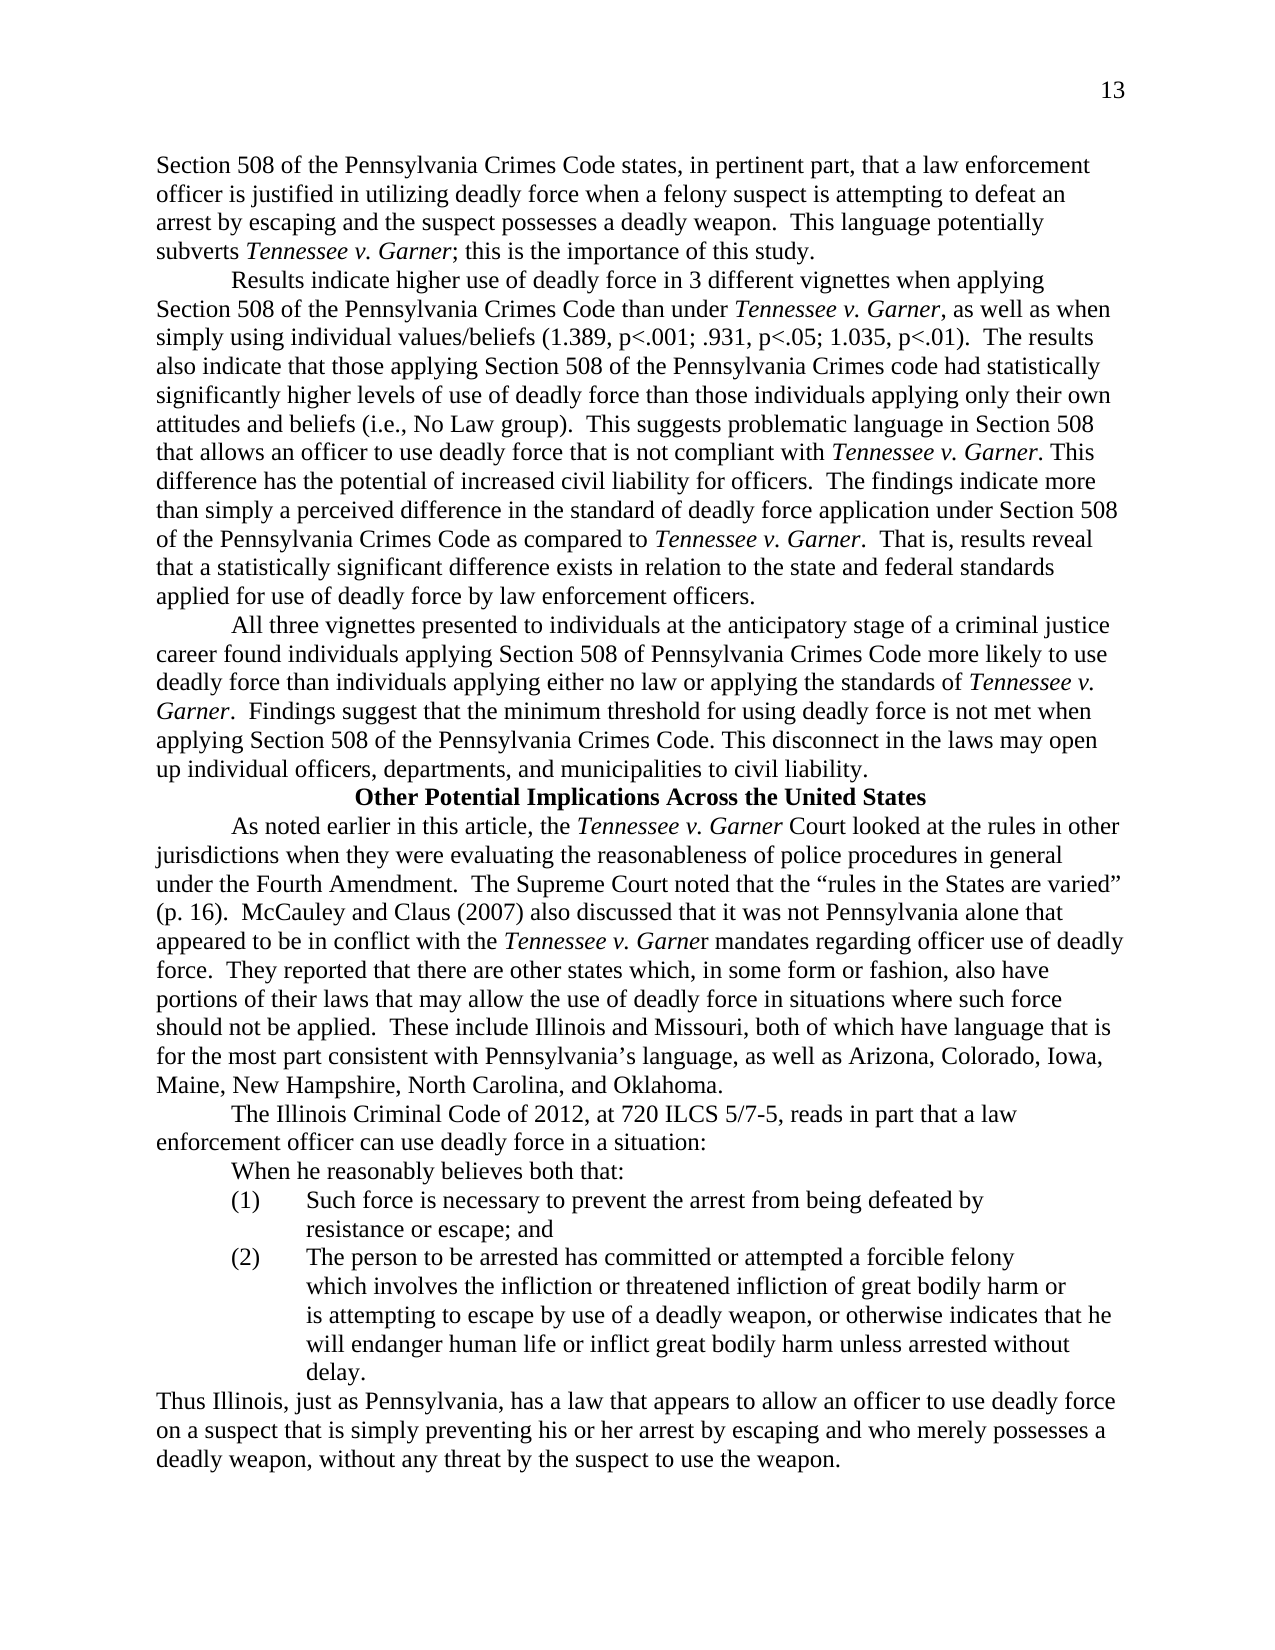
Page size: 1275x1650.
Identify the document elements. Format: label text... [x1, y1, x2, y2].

text Results indicate higher use of deadly force in 3 different vignettes when applying Section 508 of the Pennsylvania Crimes Code than under Tennessee v. Garner, as well as when simply using individual values/beliefs (1.389, p<.001; .931, p<.05; 1.035, p<.01). The results also indicate that those applying Section 508 of the Pennsylvania Crimes code had statistically significantly higher levels of use of deadly force than those individuals applying only their own attitudes and beliefs (i.e., No Law group). This suggests problematic language in Section 508 that allows an officer to use deadly force that is not compliant with Tennessee v. Garner. This difference has the potential of increased civil liability for officers. The findings indicate more than simply a perceived difference in the standard of deadly force application under Section 508 of the Pennsylvania Crimes Code as compared to Tennessee v. Garner. That is, results reveal that a statistically significant difference exists in relation to the state and federal standards applied for use of deadly force by law enforcement officers. [156, 265, 1125, 610]
text When he reasonably believes both that: [156, 1156, 1125, 1185]
text As noted earlier in this article, the Tennessee v. Garner Court looked at the rules in other jurisdictions when they were evaluating the reasonableness of police procedures in general under the Fourth Amendment. The Supreme Court noted that the “rules in the States are varied” (p. 16). McCauley and Claus (2007) also discussed that it was not Pennsylvania alone that appeared to be in conflict with the Tennessee v. Garner mandates regarding officer use of deadly force. They reported that there are other states which, in some form or fashion, also have portions of their laws that may allow the use of deadly force in situations where such force should not be applied. These include Illinois and Missouri, both of which have language that is for the most part consistent with Pennsylvania’s language, as well as Arizona, Colorado, Iowa, Maine, New Hampshire, North Carolina, and Oklahoma. [156, 811, 1125, 1099]
text (1) Such force is necessary to prevent the arrest from being defeated by resistance or escape; and [156, 1185, 1125, 1242]
text Other Potential Implications Across the United States [156, 782, 1125, 811]
text The Illinois Criminal Code of 2012, at 720 ILCS 5/7-5, reads in part that a law enforcement officer can use deadly force in a situation: [156, 1099, 1125, 1156]
text Thus Illinois, just as Pennsylvania, has a law that appears to allow an officer to use deadly force on a suspect that is simply preventing his or her arrest by escaping and who merely possesses a deadly weapon, without any threat by the suspect to use the weapon. [156, 1386, 1125, 1472]
text (2) The person to be arrested has committed or attempted a forcible felony which involves the infliction or threatened infliction of great bodily harm or is attempting to escape by use of a deadly weapon, or otherwise indicates that he will endanger human life or inflict great bodily harm unless arrested without delay. [156, 1242, 1125, 1386]
text All three vignettes presented to individuals at the anticipatory stage of a criminal justice career found individuals applying Section 508 of Pennsylvania Crimes Code more likely to use deadly force than individuals applying either no law or applying the standards of Tennessee v. Garner. Findings suggest that the minimum threshold for using deadly force is not met when applying Section 508 of the Pennsylvania Crimes Code. This disconnect in the laws may open up individual officers, departments, and municipalities to civil liability. [156, 610, 1125, 782]
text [156, 150, 1125, 265]
